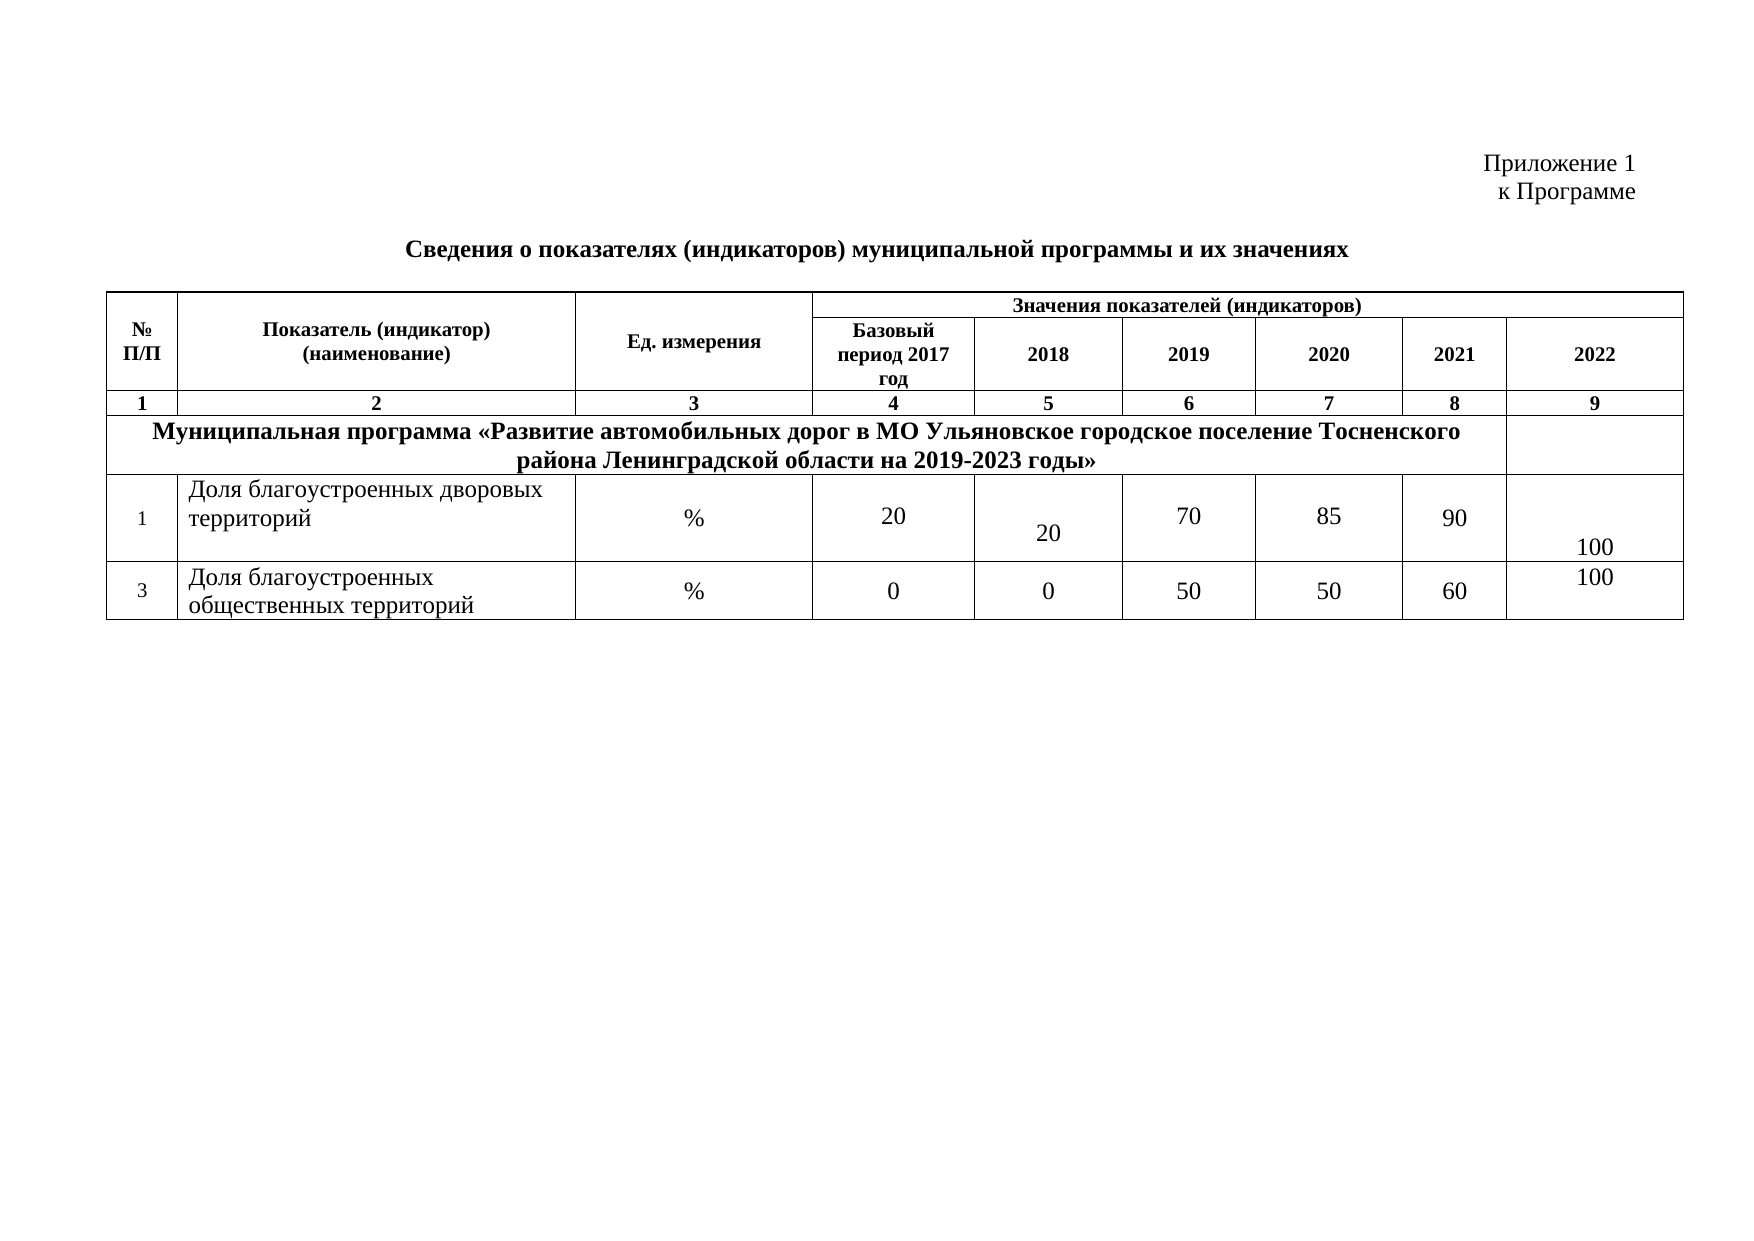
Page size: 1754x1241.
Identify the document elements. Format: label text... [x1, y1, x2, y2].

table_header Ед. измерения [576, 293, 812, 390]
table_cell Доля благоустроенных дворовых территорий [178, 475, 575, 561]
table_cell 100 [1507, 475, 1683, 561]
table_cell 0 [975, 562, 1122, 619]
table_cell 4 [813, 391, 974, 415]
table_cell Муниципальная программа «Развитие автомобильных дорог в МО Ульяновское городское поселение Тосненского района Ленинградской области на 2019-2023 годы» [107, 416, 1506, 473]
table_cell 3 [576, 391, 812, 415]
table_cell 2018 [975, 318, 1122, 390]
table_cell 2019 [1123, 318, 1255, 390]
text Сведения о показателях (индикаторов) муниципальной программы и их значениях [118, 234, 1636, 263]
table_header Показатель (индикатор) (наименование) [178, 293, 575, 390]
table_cell 20 [813, 475, 974, 561]
table_cell 2 [178, 391, 575, 415]
table_cell 9 [1507, 391, 1683, 415]
table_cell 3 [107, 562, 177, 619]
table_cell 60 [1403, 562, 1506, 619]
table_cell 1 [107, 391, 177, 415]
table_cell % [576, 475, 812, 561]
table_cell 20 [975, 475, 1122, 561]
table_header № П/П [107, 293, 177, 390]
table_cell 2021 [1403, 318, 1506, 390]
table_cell 7 [1256, 391, 1402, 415]
table_cell Доля благоустроенных общественных территорий [178, 562, 575, 619]
table_cell 2020 [1256, 318, 1402, 390]
table_cell Базовый период 2017 год [813, 318, 974, 390]
table_cell 70 [1123, 475, 1255, 561]
table_cell 90 [1403, 475, 1506, 561]
table_cell 6 [1123, 391, 1255, 415]
table_cell [1507, 416, 1683, 473]
table_cell 2022 [1507, 318, 1683, 390]
table_header Значения показателей (индикаторов) [813, 293, 1683, 317]
table_cell 85 [1256, 475, 1402, 561]
table_cell 100 [1507, 562, 1683, 619]
table_cell % [576, 562, 812, 619]
table_cell 0 [813, 562, 974, 619]
table_cell 5 [975, 391, 1122, 415]
table_cell 50 [1123, 562, 1255, 619]
table_cell 50 [1256, 562, 1402, 619]
text к Программе [118, 176, 1636, 205]
table_cell 1 [107, 475, 177, 561]
text Приложение 1 [118, 148, 1636, 176]
table_cell 8 [1403, 391, 1506, 415]
